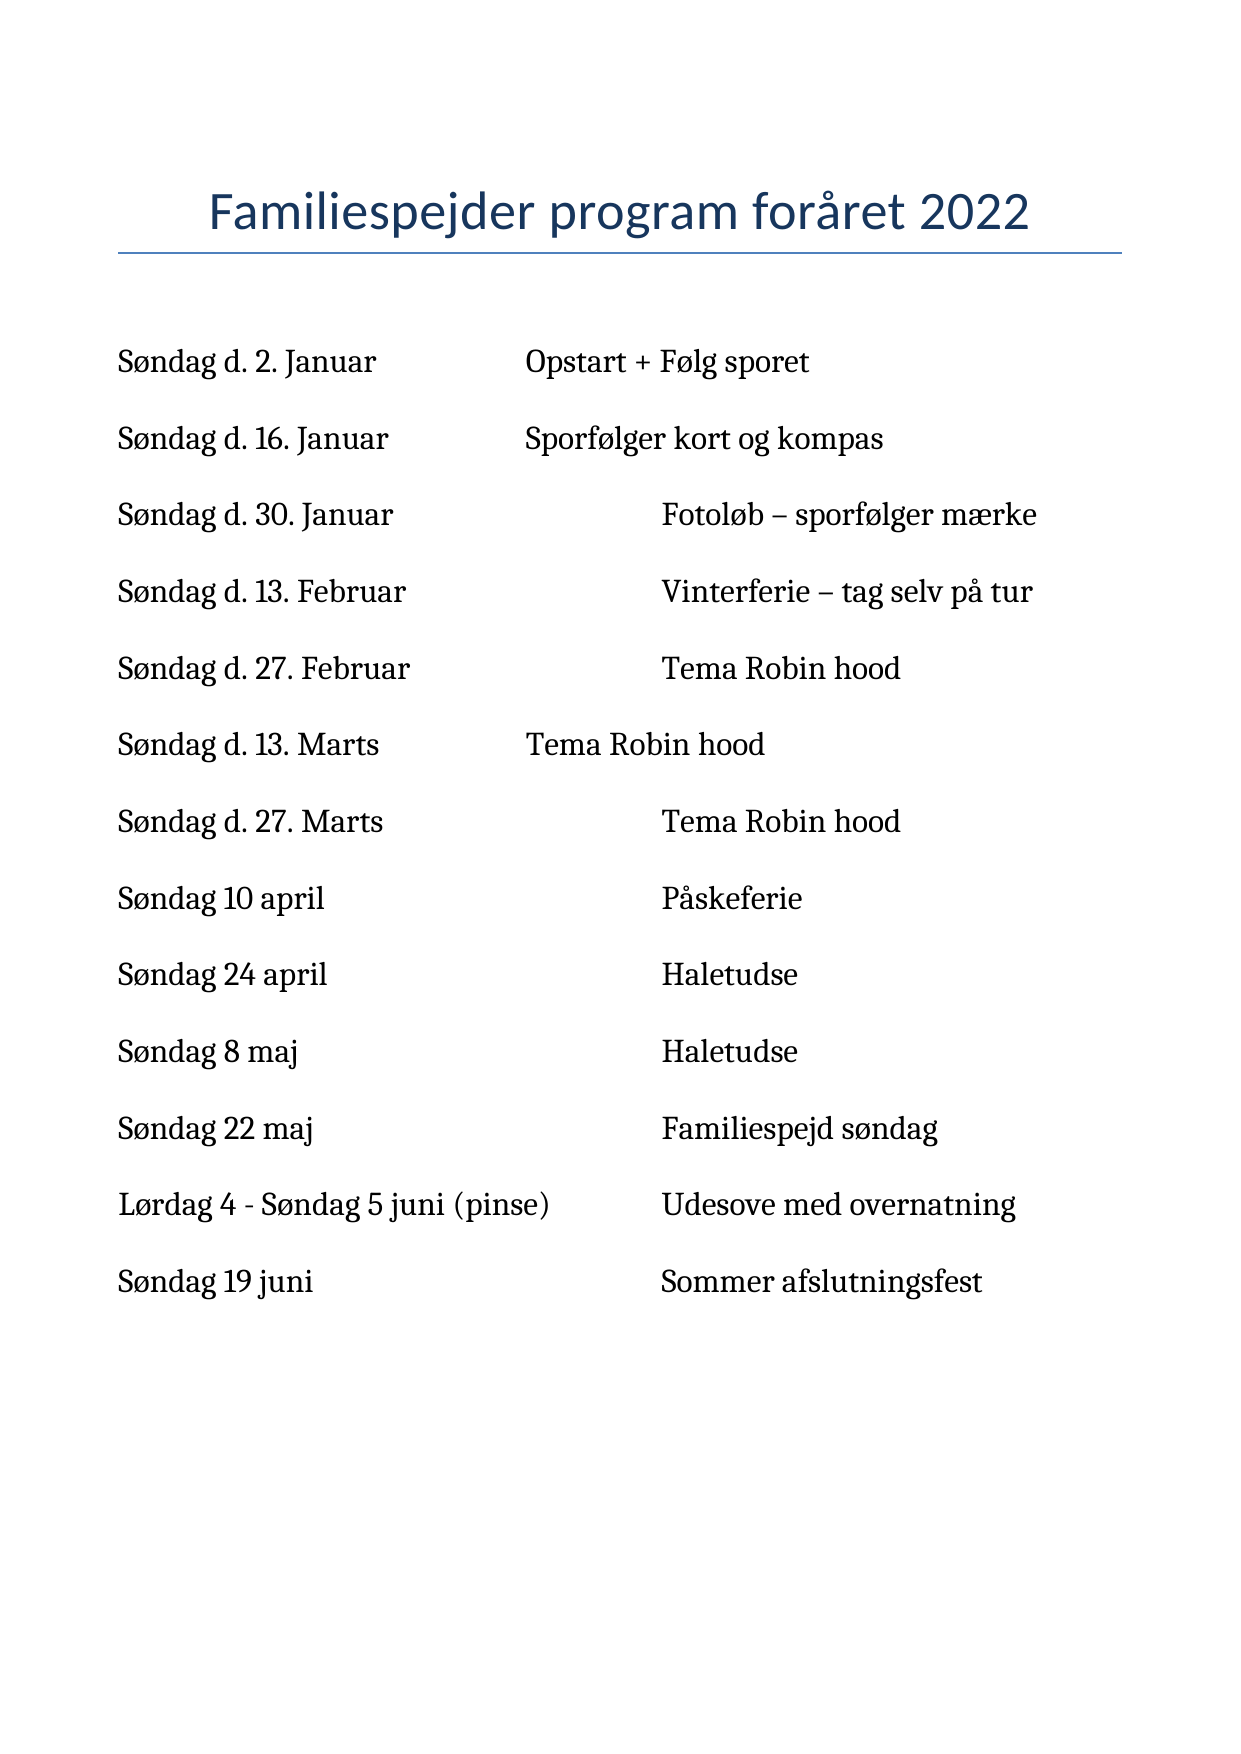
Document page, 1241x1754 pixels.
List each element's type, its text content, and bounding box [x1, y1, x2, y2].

text Søndag 19 juni Sommer afslutningsfest [118, 1262, 1122, 1301]
text Søndag d. 2. Januar Opstart + Følg sporet [118, 342, 1122, 381]
text Søndag d. 27. Februar Tema Robin hood [118, 649, 1122, 687]
text Søndag d. 13. Februar Vinterferie – tag selv på tur [118, 572, 1122, 611]
title Familiespejder program foråret 2022 [118, 177, 1122, 252]
text Søndag 22 maj Familiespejd søndag [118, 1109, 1122, 1147]
text Søndag d. 27. Marts Tema Robin hood [118, 802, 1122, 841]
text Søndag 8 maj Haletudse [118, 1032, 1122, 1071]
text Søndag 10 april Påskeferie [118, 879, 1122, 917]
text Søndag 24 april Haletudse [118, 956, 1122, 994]
text Søndag d. 13. Marts Tema Robin hood [118, 726, 1122, 764]
text Søndag d. 16. Januar Sporfølger kort og kompas [118, 419, 1122, 457]
text Søndag d. 30. Januar Fotoløb – sporfølger mærke [118, 496, 1122, 534]
text Lørdag 4 - Søndag 5 juni (pinse) Udesove med overnatning [118, 1186, 1122, 1224]
